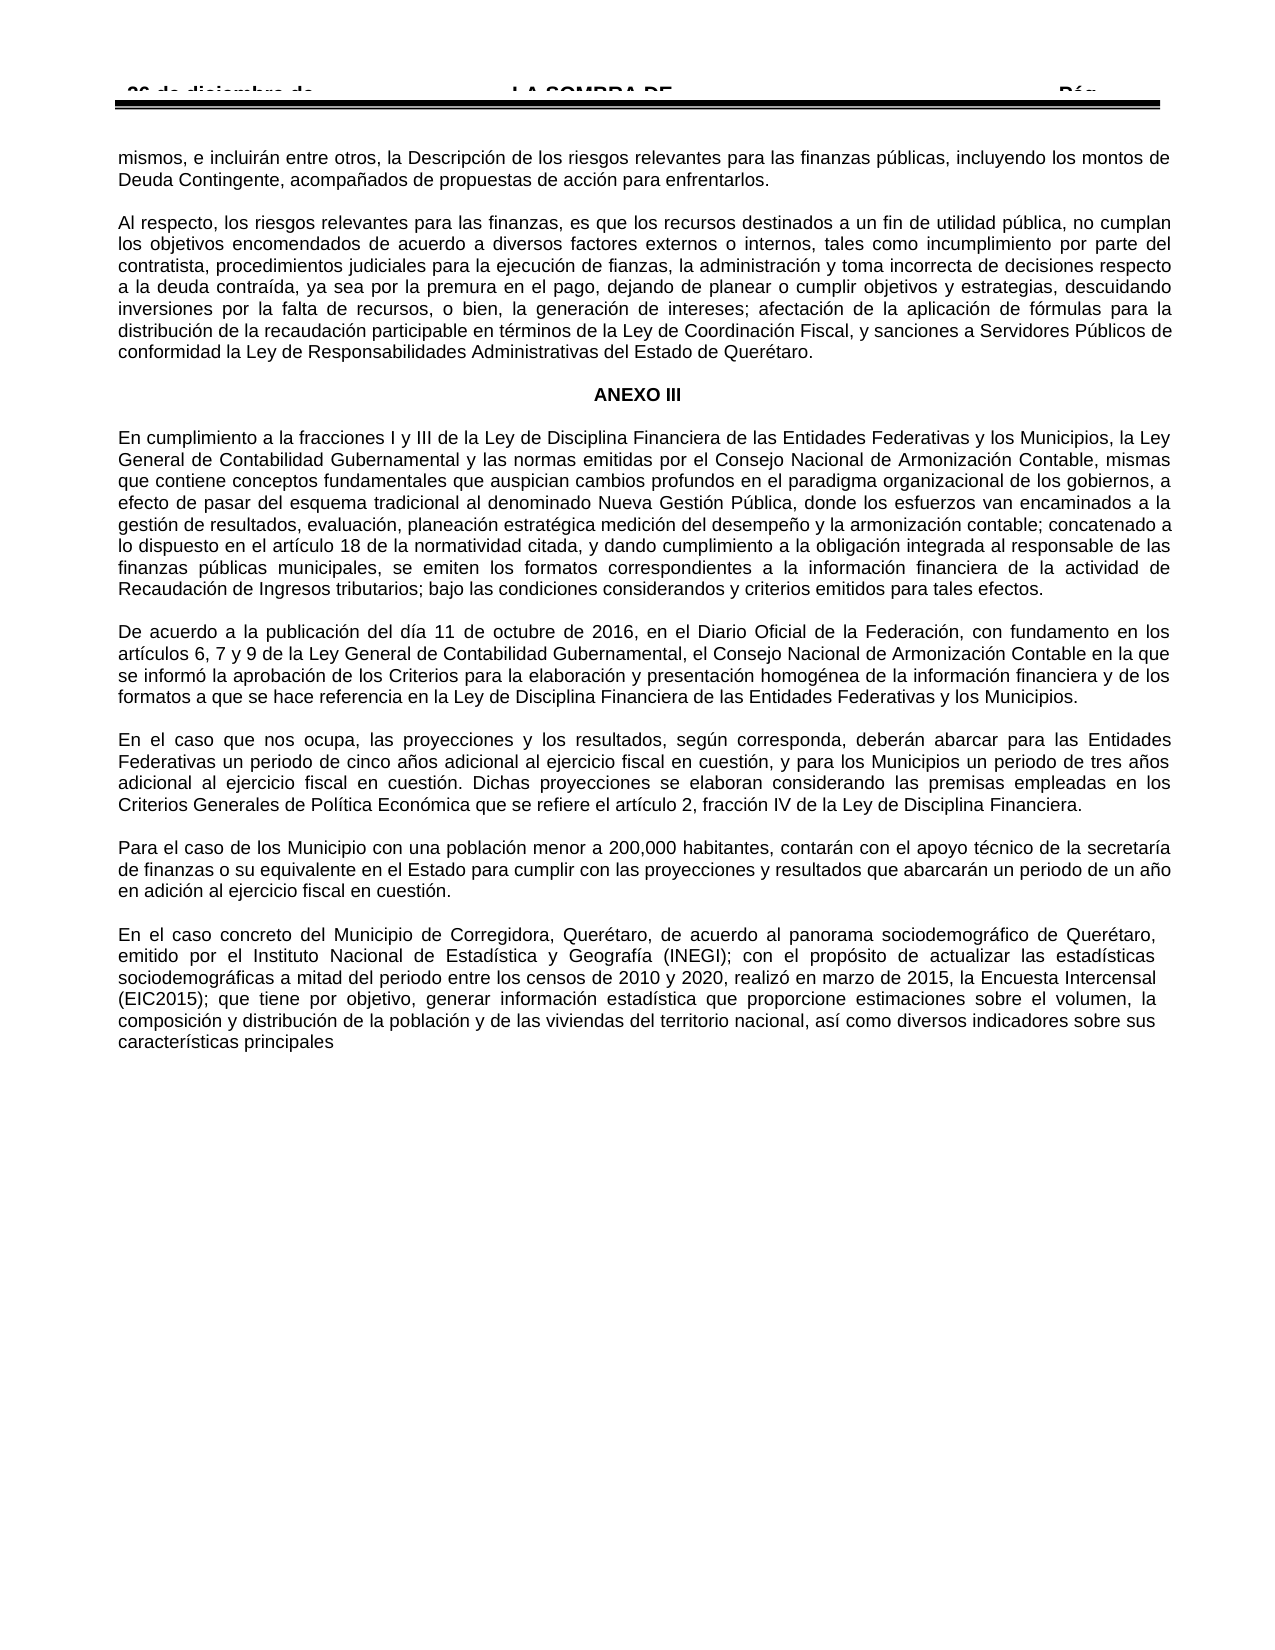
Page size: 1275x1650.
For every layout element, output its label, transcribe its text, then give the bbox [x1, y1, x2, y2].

text Para el caso de los Municipio con una población menor a 200,000 habitantes, contarán con el apoyo técnico de la secretaría de finanzas o su equivalente en el Estado para cumplir con las proyecciones y resultados que abarcarán un periodo de un año en adición al ejercicio fiscal en cuestión. [118, 837, 1172, 902]
subtitle ANEXO III [111, 384, 1164, 405]
text De acuerdo a la publicación del día 11 de octubre de 2016, en el Diario Oficial de la Federación, con fundamento en los artículos 6, 7 y 9 de la Ley General de Contabilidad Gubernamental, el Consejo Nacional de Armonización Contable en la que se informó la aprobación de los Criterios para la elaboración y presentación homogénea de la información financiera y de los formatos a que se hace referencia en la Ley de Disciplina Financiera de las Entidades Federativas y los Municipios. [118, 621, 1171, 707]
text mismos, e incluirán entre otros, la Descripción de los riesgos relevantes para las finanzas públicas, incluyendo los montos de Deuda Contingente, acompañados de propuestas de acción para enfrentarlos. [118, 147, 1171, 190]
text En cumplimiento a la fracciones I y III de la Ley de Disciplina Financiera de las Entidades Federativas y los Municipios, la Ley General de Contabilidad Gubernamental y las normas emitidas por el Consejo Nacional de Armonización Contable, mismas que contiene conceptos fundamentales que auspician cambios profundos en el paradigma organizacional de los gobiernos, a efecto de pasar del esquema tradicional al denominado Nueva Gestión Pública, donde los esfuerzos van encaminados a la gestión de resultados, evaluación, planeación estratégica medición del desempeño y la armonización contable; concatenado a lo dispuesto en el artículo 18 de la normatividad citada, y dando cumplimiento a la obligación integrada al responsable de las finanzas públicas municipales, se emiten los formatos correspondientes a la información financiera de la actividad de Recaudación de Ingresos tributarios; bajo las condiciones considerandos y criterios emitidos para tales efectos. [118, 427, 1172, 600]
text En el caso concreto del Municipio de Corregidora, Querétaro, de acuerdo al panorama sociodemográfico de Querétaro, emitido por el Instituto Nacional de Estadística y Geografía (INEGI); con el propósito de actualizar las estadísticas sociodemográficas a mitad del periodo entre los censos de 2010 y 2020, realizó en marzo de 2015, la Encuesta Intercensal (EIC2015); que tiene por objetivo, generar información estadística que proporcione estimaciones sobre el volumen, la composición y distribución de la población y de las viviendas del territorio nacional, así como diversos indicadores sobre sus características principales [118, 923, 1157, 1053]
text Al respecto, los riesgos relevantes para las finanzas, es que los recursos destinados a un fin de utilidad pública, no cumplan los objetivos encomendados de acuerdo a diversos factores externos o internos, tales como incumplimiento por parte del contratista, procedimientos judiciales para la ejecución de fianzas, la administración y toma incorrecta de decisiones respecto a la deuda contraída, ya sea por la premura en el pago, dejando de planear o cumplir objetivos y estrategias, descuidando inversiones por la falta de recursos, o bien, la generación de intereses; afectación de la aplicación de fórmulas para la distribución de la recaudación participable en términos de la Ley de Coordinación Fiscal, y sanciones a Servidores Públicos de conformidad la Ley de Responsabilidades Administrativas del Estado de Querétaro. [118, 212, 1172, 362]
text En el caso que nos ocupa, las proyecciones y los resultados, según corresponda, deberán abarcar para las Entidades Federativas un periodo de cinco años adicional al ejercicio fiscal en cuestión, y para los Municipios un periodo de tres años adicional al ejercicio fiscal en cuestión. Dichas proyecciones se elaboran considerando las premisas empleadas en los Criterios Generales de Política Económica que se refiere el artículo 2, fracción IV de la Ley de Disciplina Financiera. [118, 729, 1172, 815]
